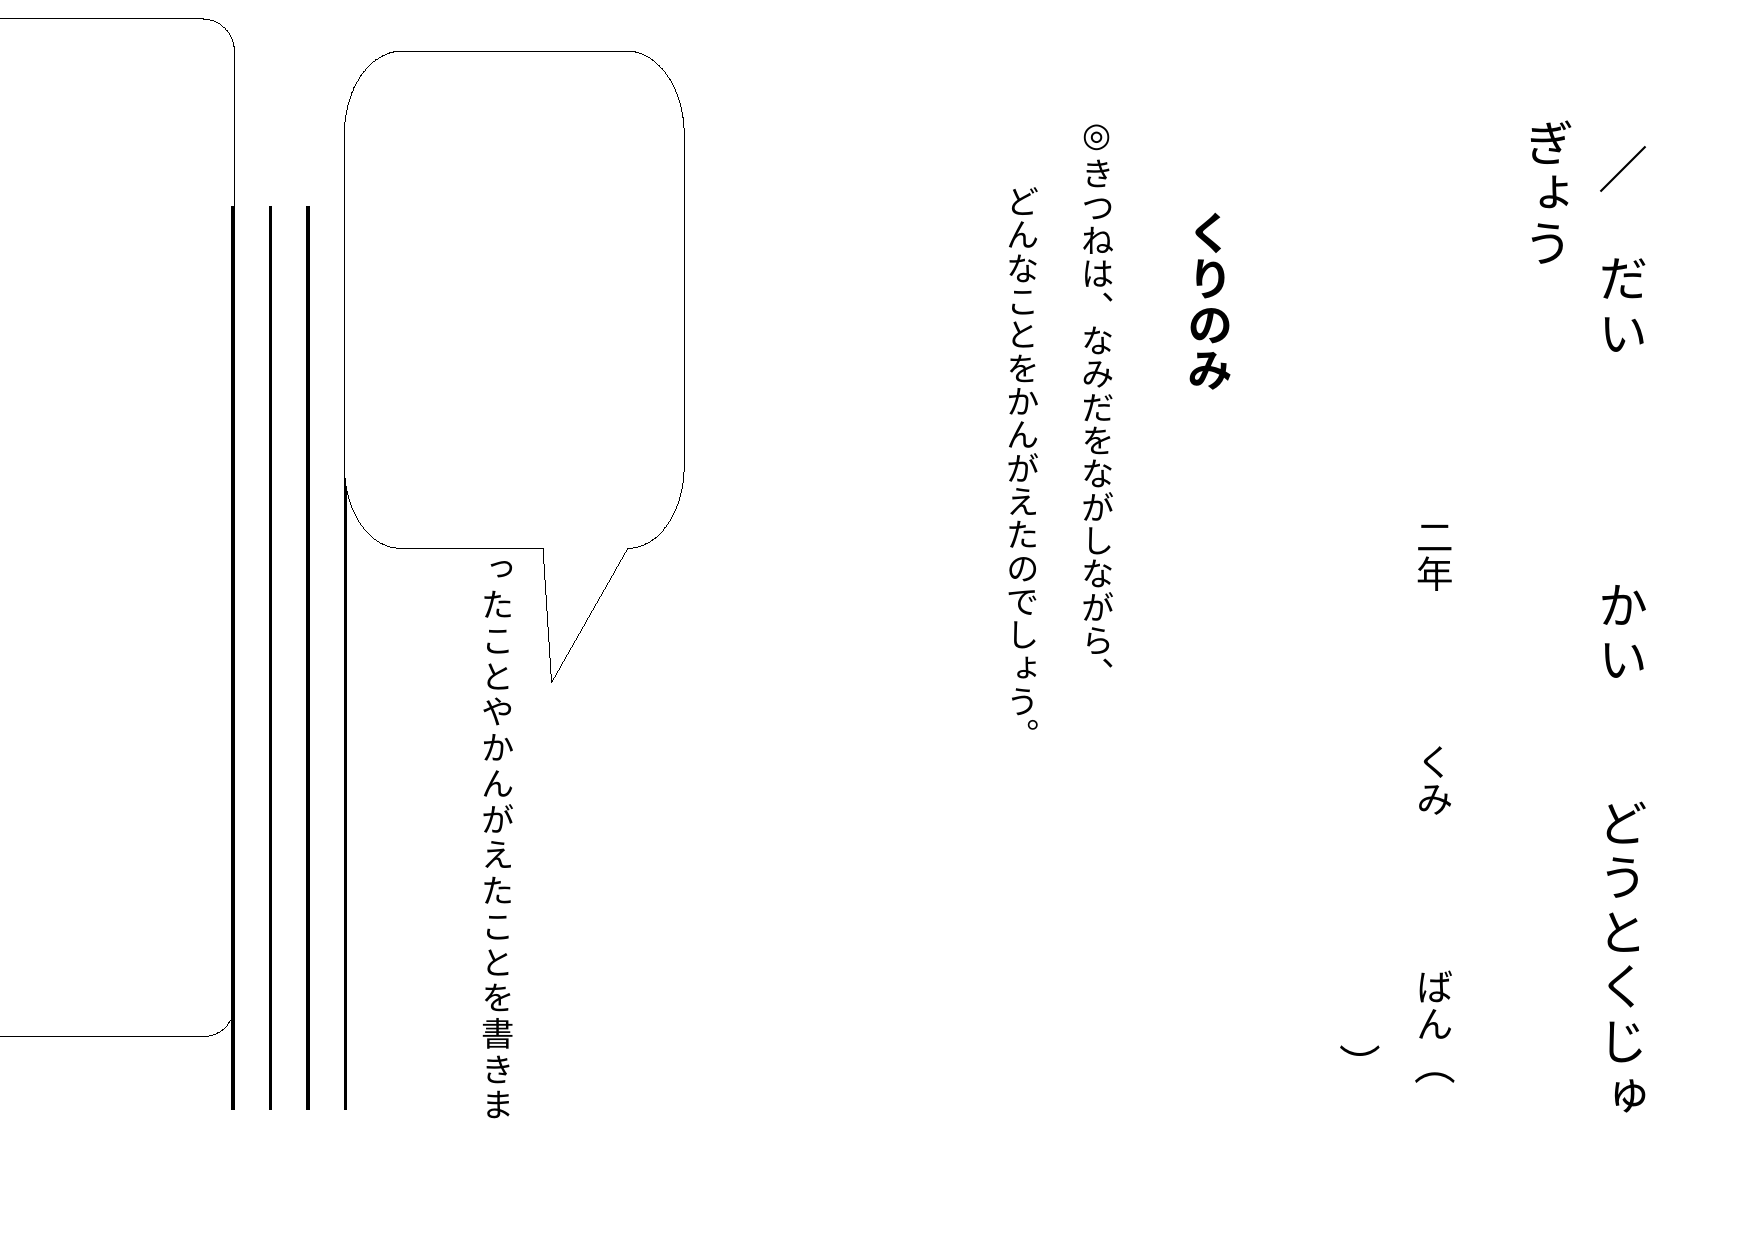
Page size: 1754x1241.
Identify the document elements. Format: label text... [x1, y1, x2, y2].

text 二年 くみ ばん（ ） [1323, 118, 1473, 1084]
text くりのみ [1173, 118, 1248, 1122]
text ◎きつねは、なみだをながしながら、 [1060, 118, 1135, 1122]
text ○今日の学しゅうで、おもったことやかんがえたことを書きましょう。 [385, 546, 535, 1122]
text どんなことをかんがえたのでしょう。 [985, 118, 1060, 1122]
text ／ だい かい どうとくじゅぎょう [1510, 118, 1660, 1122]
